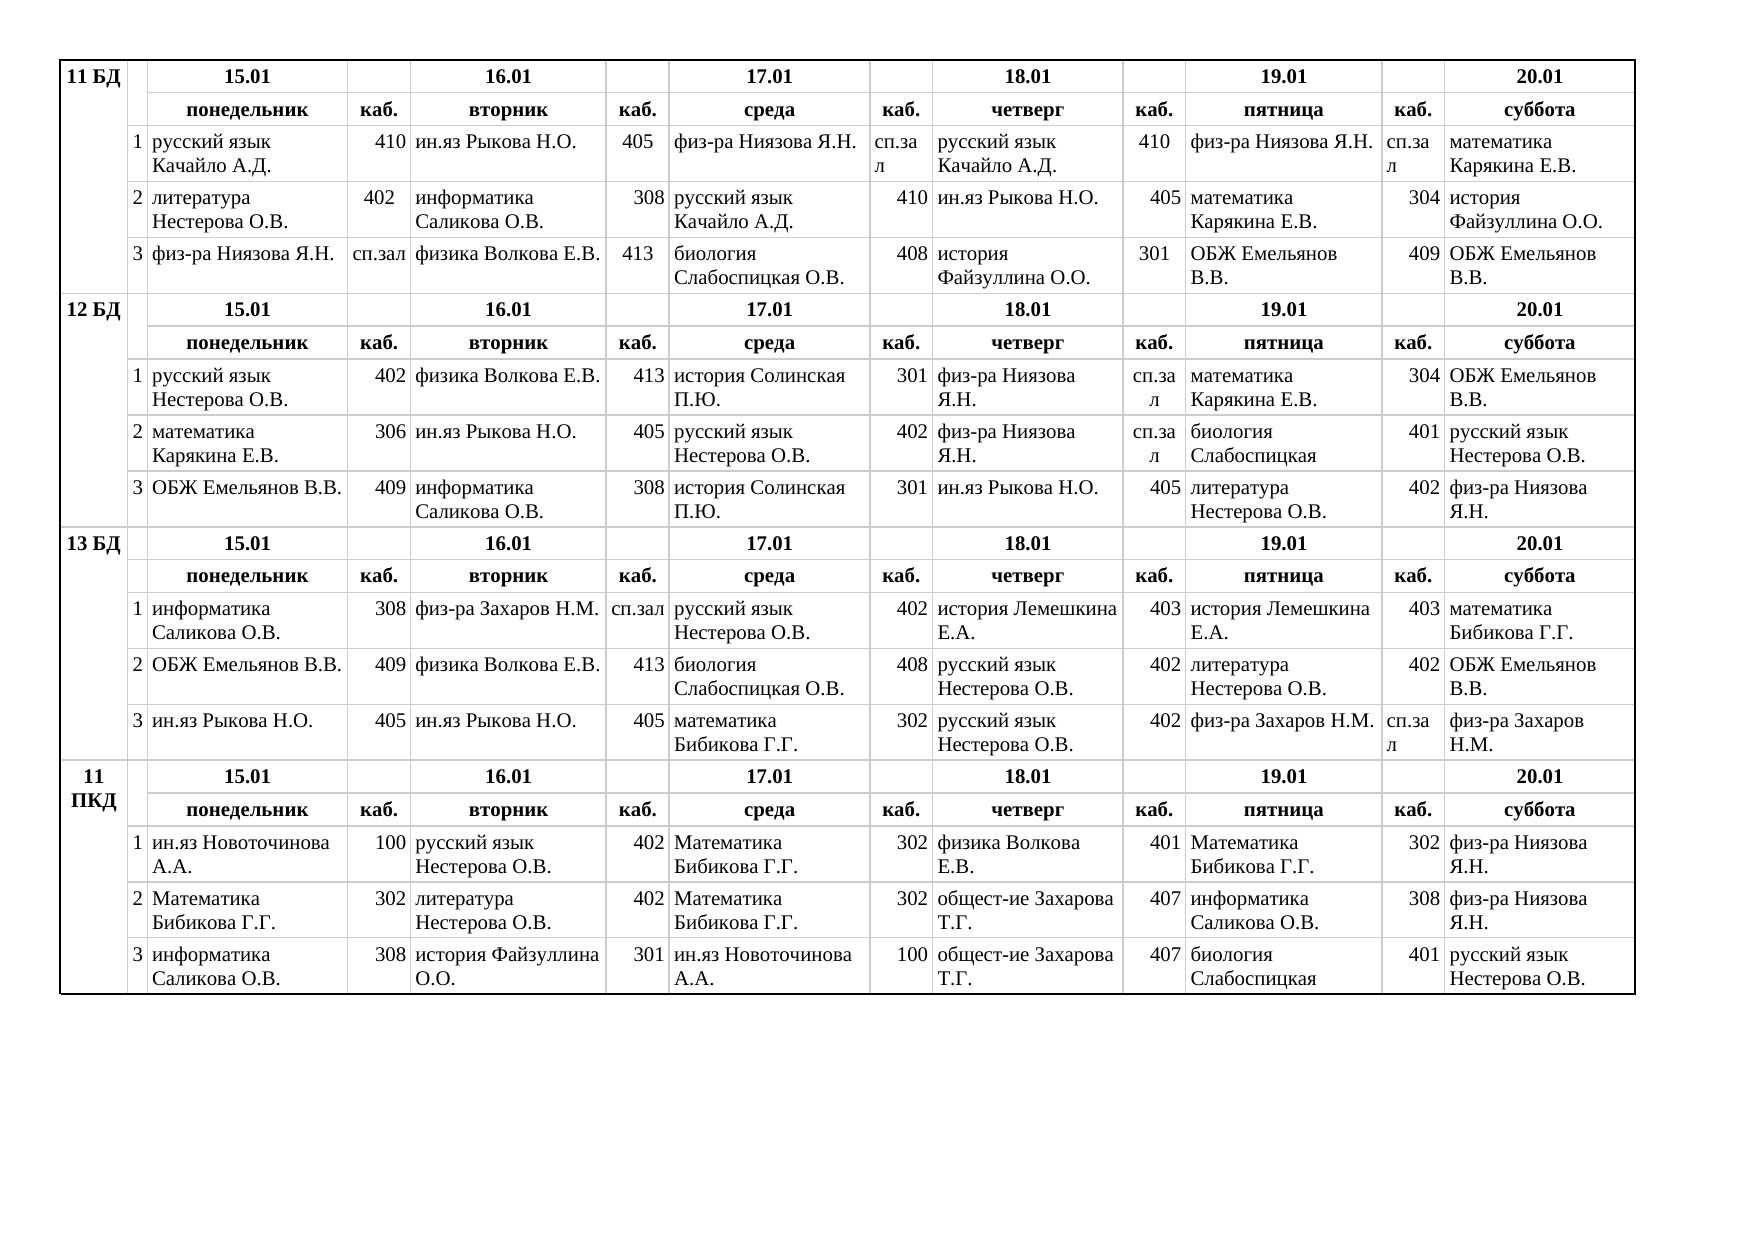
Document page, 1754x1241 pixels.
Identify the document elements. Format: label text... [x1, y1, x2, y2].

table_cell ин.яз Новоточинова А.А. [148, 827, 347, 881]
table_cell 3 [128, 705, 147, 759]
table_cell 3 [128, 938, 147, 993]
table_cell физика Волкова Е.В. [411, 360, 605, 414]
table_cell 402 [1383, 649, 1444, 703]
table_cell 413 [607, 649, 668, 703]
table_cell сп.зал [1124, 416, 1185, 470]
table_cell 304 [1383, 182, 1444, 237]
table_cell история Файзуллина О.О. [1445, 182, 1634, 237]
table_cell физ-ра Захаров Н.М. [411, 593, 605, 647]
table_cell русский язык Нестерова О.В. [1445, 416, 1634, 470]
table_cell понедельник [148, 93, 347, 125]
table_cell 401 [1383, 416, 1444, 470]
table_cell 402 [607, 827, 668, 881]
table_cell физика Волкова Е.В. [933, 827, 1122, 881]
table_cell каб. [607, 560, 668, 592]
table_cell 304 [1383, 360, 1444, 414]
table_cell 17.01 [670, 761, 869, 792]
table_cell сп.зал [1124, 360, 1185, 414]
table_cell 19.01 [1186, 528, 1381, 559]
table_cell [1383, 528, 1444, 559]
table_cell 409 [1383, 238, 1444, 292]
table_cell каб. [1383, 93, 1444, 125]
table_cell суббота [1445, 93, 1634, 125]
table_cell 402 [348, 360, 410, 414]
table_cell 407 [1124, 883, 1185, 937]
table_header [607, 61, 668, 92]
table_header 16.01 [411, 61, 605, 92]
table_cell 405 [1124, 182, 1185, 237]
table_cell ин.яз Рыкова Н.О. [148, 705, 347, 759]
table_cell 405 [348, 705, 410, 759]
table_cell 308 [348, 593, 410, 647]
table_cell 1 [128, 593, 147, 647]
table_header [128, 61, 147, 125]
table_cell биология Слабоспицкая О.В. [670, 649, 869, 703]
table_cell [348, 761, 410, 792]
table_cell 302 [871, 883, 932, 937]
table_cell Математика Бибикова Г.Г. [670, 883, 869, 937]
table_cell физ-ра Захаров Н.М. [1186, 705, 1381, 759]
table_cell 2 [128, 182, 147, 237]
table_cell 410 [1124, 126, 1185, 181]
table_cell литература Нестерова О.В. [411, 883, 605, 937]
table_cell понедельник [148, 560, 347, 592]
table_cell 308 [607, 472, 668, 526]
table_cell русский язык Нестерова О.В. [670, 593, 869, 647]
table_cell каб. [348, 327, 410, 358]
table_cell 409 [348, 649, 410, 703]
table_cell ин.яз Рыкова Н.О. [933, 182, 1122, 237]
table_cell каб. [607, 93, 668, 125]
table_cell 2 [128, 649, 147, 703]
table_cell [871, 294, 932, 325]
table_cell 308 [1383, 883, 1444, 937]
table_cell 402 [1124, 705, 1185, 759]
table_header [1383, 61, 1444, 92]
table_cell русский язык Качайло А.Д. [670, 182, 869, 237]
table_cell вторник [411, 93, 605, 125]
table_header 11 БД [61, 61, 127, 292]
table_cell 100 [871, 938, 932, 993]
table_cell 16.01 [411, 294, 605, 325]
table_cell математика Карякина Е.В. [148, 416, 347, 470]
table_header 15.01 [148, 61, 347, 92]
table_cell русский язык Нестерова О.В. [1445, 938, 1634, 993]
table_cell каб. [1124, 327, 1185, 358]
table_cell четверг [933, 327, 1122, 358]
table_cell физ-ра Ниязова Я.Н. [148, 238, 347, 292]
table_cell каб. [1124, 560, 1185, 592]
table_header [348, 61, 410, 92]
table_cell Математика Бибикова Г.Г. [148, 883, 347, 937]
table_cell литература Нестерова О.В. [1186, 649, 1381, 703]
table_header [1124, 61, 1185, 92]
table_cell 402 [348, 182, 410, 237]
table_cell каб. [1124, 794, 1185, 825]
table_cell Математика Бибикова Г.Г. [670, 827, 869, 881]
table_cell 302 [871, 705, 932, 759]
table_cell пятница [1186, 93, 1381, 125]
table_cell 301 [1124, 238, 1185, 292]
table_cell физика Волкова Е.В. [411, 649, 605, 703]
table_cell 405 [607, 126, 668, 181]
table_header 19.01 [1186, 61, 1381, 92]
table_cell 18.01 [933, 528, 1122, 559]
table_cell 402 [871, 593, 932, 647]
table_cell 1 [128, 827, 147, 881]
table_cell каб. [871, 93, 932, 125]
table_cell математика Карякина Е.В. [1186, 182, 1381, 237]
table_cell понедельник [148, 327, 347, 358]
table_cell [607, 528, 668, 559]
table_cell пятница [1186, 794, 1381, 825]
table_cell [871, 761, 932, 792]
table_cell биология Слабоспицкая О.В. [670, 238, 869, 292]
table_cell информатика Саликова О.В. [1186, 883, 1381, 937]
table_cell 408 [871, 649, 932, 703]
table_cell 20.01 [1445, 294, 1634, 325]
table_cell каб. [1124, 93, 1185, 125]
table_cell вторник [411, 794, 605, 825]
table_cell ОБЖ Емельянов В.В. [148, 649, 347, 703]
table_cell ин.яз Новоточинова А.А. [670, 938, 869, 993]
table_cell [871, 528, 932, 559]
table_cell 301 [871, 360, 932, 414]
table_cell 15.01 [148, 528, 347, 559]
table_cell сп.зал [1383, 705, 1444, 759]
table_cell 401 [1383, 938, 1444, 993]
table_cell ин.яз Рыкова Н.О. [411, 416, 605, 470]
table_cell среда [670, 794, 869, 825]
table_cell каб. [871, 560, 932, 592]
table_cell 409 [348, 472, 410, 526]
table_cell общест-ие Захарова Т.Г. [933, 883, 1122, 937]
table_cell Математика Бибикова Г.Г. [1186, 827, 1381, 881]
table_cell каб. [348, 560, 410, 592]
table_cell литература Нестерова О.В. [1186, 472, 1381, 526]
table_cell 407 [1124, 938, 1185, 993]
table_cell 402 [607, 883, 668, 937]
table_cell математика Карякина Е.В. [1445, 126, 1634, 181]
table_cell вторник [411, 560, 605, 592]
table_cell литература Нестерова О.В. [148, 182, 347, 237]
table_cell четверг [933, 560, 1122, 592]
table_cell физ-ра Ниязова Я.Н. [933, 360, 1122, 414]
table_cell 402 [1124, 649, 1185, 703]
table_cell среда [670, 93, 869, 125]
table_cell физ-ра Ниязова Я.Н. [670, 126, 869, 181]
table_cell каб. [871, 327, 932, 358]
table_cell 302 [871, 827, 932, 881]
table_cell русский язык Нестерова О.В. [933, 705, 1122, 759]
table_cell 302 [1383, 827, 1444, 881]
table_cell каб. [1383, 794, 1444, 825]
table_cell 301 [607, 938, 668, 993]
table_cell каб. [348, 93, 410, 125]
table_cell [348, 528, 410, 559]
table_cell история Солинская П.Ю. [670, 472, 869, 526]
table_cell 17.01 [670, 294, 869, 325]
table_cell история Лемешкина Е.А. [1186, 593, 1381, 647]
table_cell каб. [607, 327, 668, 358]
table_cell информатика Саликова О.В. [411, 182, 605, 237]
table_cell 306 [348, 416, 410, 470]
table_cell 301 [871, 472, 932, 526]
table_cell 13 БД [61, 528, 127, 759]
table_cell информатика Саликова О.В. [148, 938, 347, 993]
table_cell 413 [607, 360, 668, 414]
table_cell 11 ПКД [61, 761, 127, 993]
table_cell ин.яз Рыкова Н.О. [411, 126, 605, 181]
table_cell физика Волкова Е.В. [411, 238, 605, 292]
table_cell 408 [871, 238, 932, 292]
table_cell 100 [348, 827, 410, 881]
table_cell 16.01 [411, 761, 605, 792]
table_cell 3 [128, 238, 147, 292]
table_cell общест-ие Захарова Т.Г. [933, 938, 1122, 993]
table_cell ин.яз Рыкова Н.О. [933, 472, 1122, 526]
table_cell среда [670, 560, 869, 592]
table_cell 19.01 [1186, 761, 1381, 792]
table_cell русский язык Качайло А.Д. [148, 126, 347, 181]
table_cell русский язык Нестерова О.В. [148, 360, 347, 414]
table_cell 12 БД [61, 294, 127, 526]
table_cell пятница [1186, 560, 1381, 592]
table_cell биология Слабоспицкая [1186, 416, 1381, 470]
table_cell история Файзуллина О.О. [411, 938, 605, 993]
table_cell [128, 560, 147, 592]
table_cell 413 [607, 238, 668, 292]
table_cell суббота [1445, 794, 1634, 825]
table_cell [1124, 761, 1185, 792]
table_cell 20.01 [1445, 528, 1634, 559]
table_cell каб. [348, 794, 410, 825]
table_cell информатика Саликова О.В. [148, 593, 347, 647]
table_cell 18.01 [933, 761, 1122, 792]
table_cell 15.01 [148, 761, 347, 792]
table_cell ОБЖ Емельянов В.В. [1445, 360, 1634, 414]
table_cell сп.зал [348, 238, 410, 292]
table_cell 2 [128, 883, 147, 937]
table_cell русский язык Нестерова О.В. [670, 416, 869, 470]
table_cell 401 [1124, 827, 1185, 881]
table_cell 402 [1383, 472, 1444, 526]
table_cell ОБЖ Емельянов В.В. [1186, 238, 1381, 292]
table_cell сп.зал [871, 126, 932, 181]
table_cell [1124, 294, 1185, 325]
table_cell каб. [1383, 560, 1444, 592]
table_cell каб. [1383, 327, 1444, 358]
table_cell 405 [607, 705, 668, 759]
table_cell [128, 528, 147, 559]
table_cell 1 [128, 360, 147, 414]
table_cell [607, 294, 668, 325]
table_cell 19.01 [1186, 294, 1381, 325]
table_cell русский язык Нестерова О.В. [411, 827, 605, 881]
table_cell [348, 294, 410, 325]
table_cell физ-ра Ниязова Я.Н. [1445, 827, 1634, 881]
table_cell 402 [871, 416, 932, 470]
table_cell 302 [348, 883, 410, 937]
table_cell сп.зал [607, 593, 668, 647]
table_cell каб. [607, 794, 668, 825]
table_cell история Лемешкина Е.А. [933, 593, 1122, 647]
table_cell 308 [348, 938, 410, 993]
table_cell математика Бибикова Г.Г. [1445, 593, 1634, 647]
table_cell физ-ра Ниязова Я.Н. [1186, 126, 1381, 181]
table_cell каб. [871, 794, 932, 825]
table_cell ин.яз Рыкова Н.О. [411, 705, 605, 759]
table_cell [1383, 761, 1444, 792]
table_cell 15.01 [148, 294, 347, 325]
table_cell [1124, 528, 1185, 559]
table_cell ОБЖ Емельянов В.В. [1445, 649, 1634, 703]
table_cell 2 [128, 416, 147, 470]
table_cell 405 [607, 416, 668, 470]
table_cell русский язык Качайло А.Д. [933, 126, 1122, 181]
table_header 17.01 [670, 61, 869, 92]
table_cell вторник [411, 327, 605, 358]
table_cell четверг [933, 794, 1122, 825]
table_cell сп.зал [1383, 126, 1444, 181]
table_cell понедельник [148, 794, 347, 825]
table_cell пятница [1186, 327, 1381, 358]
table_cell 20.01 [1445, 761, 1634, 792]
table_cell физ-ра Ниязова Я.Н. [933, 416, 1122, 470]
table_cell 18.01 [933, 294, 1122, 325]
table_cell математика Бибикова Г.Г. [670, 705, 869, 759]
table_cell математика Карякина Е.В. [1186, 360, 1381, 414]
table_cell 403 [1124, 593, 1185, 647]
table_cell биология Слабоспицкая [1186, 938, 1381, 993]
table_cell 16.01 [411, 528, 605, 559]
table_cell ОБЖ Емельянов В.В. [148, 472, 347, 526]
table_cell суббота [1445, 560, 1634, 592]
table_cell четверг [933, 93, 1122, 125]
table_cell 403 [1383, 593, 1444, 647]
table_cell физ-ра Ниязова Я.Н. [1445, 883, 1634, 937]
table_cell [128, 761, 147, 825]
table_cell русский язык Нестерова О.В. [933, 649, 1122, 703]
table_cell ОБЖ Емельянов В.В. [1445, 238, 1634, 292]
table_cell 3 [128, 472, 147, 526]
table_cell суббота [1445, 327, 1634, 358]
table_cell 410 [871, 182, 932, 237]
table_cell 1 [128, 126, 147, 181]
table_header [871, 61, 932, 92]
table_cell среда [670, 327, 869, 358]
table_cell [1383, 294, 1444, 325]
table_cell физ-ра Захаров Н.М. [1445, 705, 1634, 759]
table_header 18.01 [933, 61, 1122, 92]
table_cell физ-ра Ниязова Я.Н. [1445, 472, 1634, 526]
table_cell [128, 294, 147, 358]
table_cell [607, 761, 668, 792]
table_header 20.01 [1445, 61, 1634, 92]
table_cell 17.01 [670, 528, 869, 559]
table_cell информатика Саликова О.В. [411, 472, 605, 526]
table_cell история Файзуллина О.О. [933, 238, 1122, 292]
table_cell история Солинская П.Ю. [670, 360, 869, 414]
table_cell 308 [607, 182, 668, 237]
table_cell 405 [1124, 472, 1185, 526]
table_cell 410 [348, 126, 410, 181]
